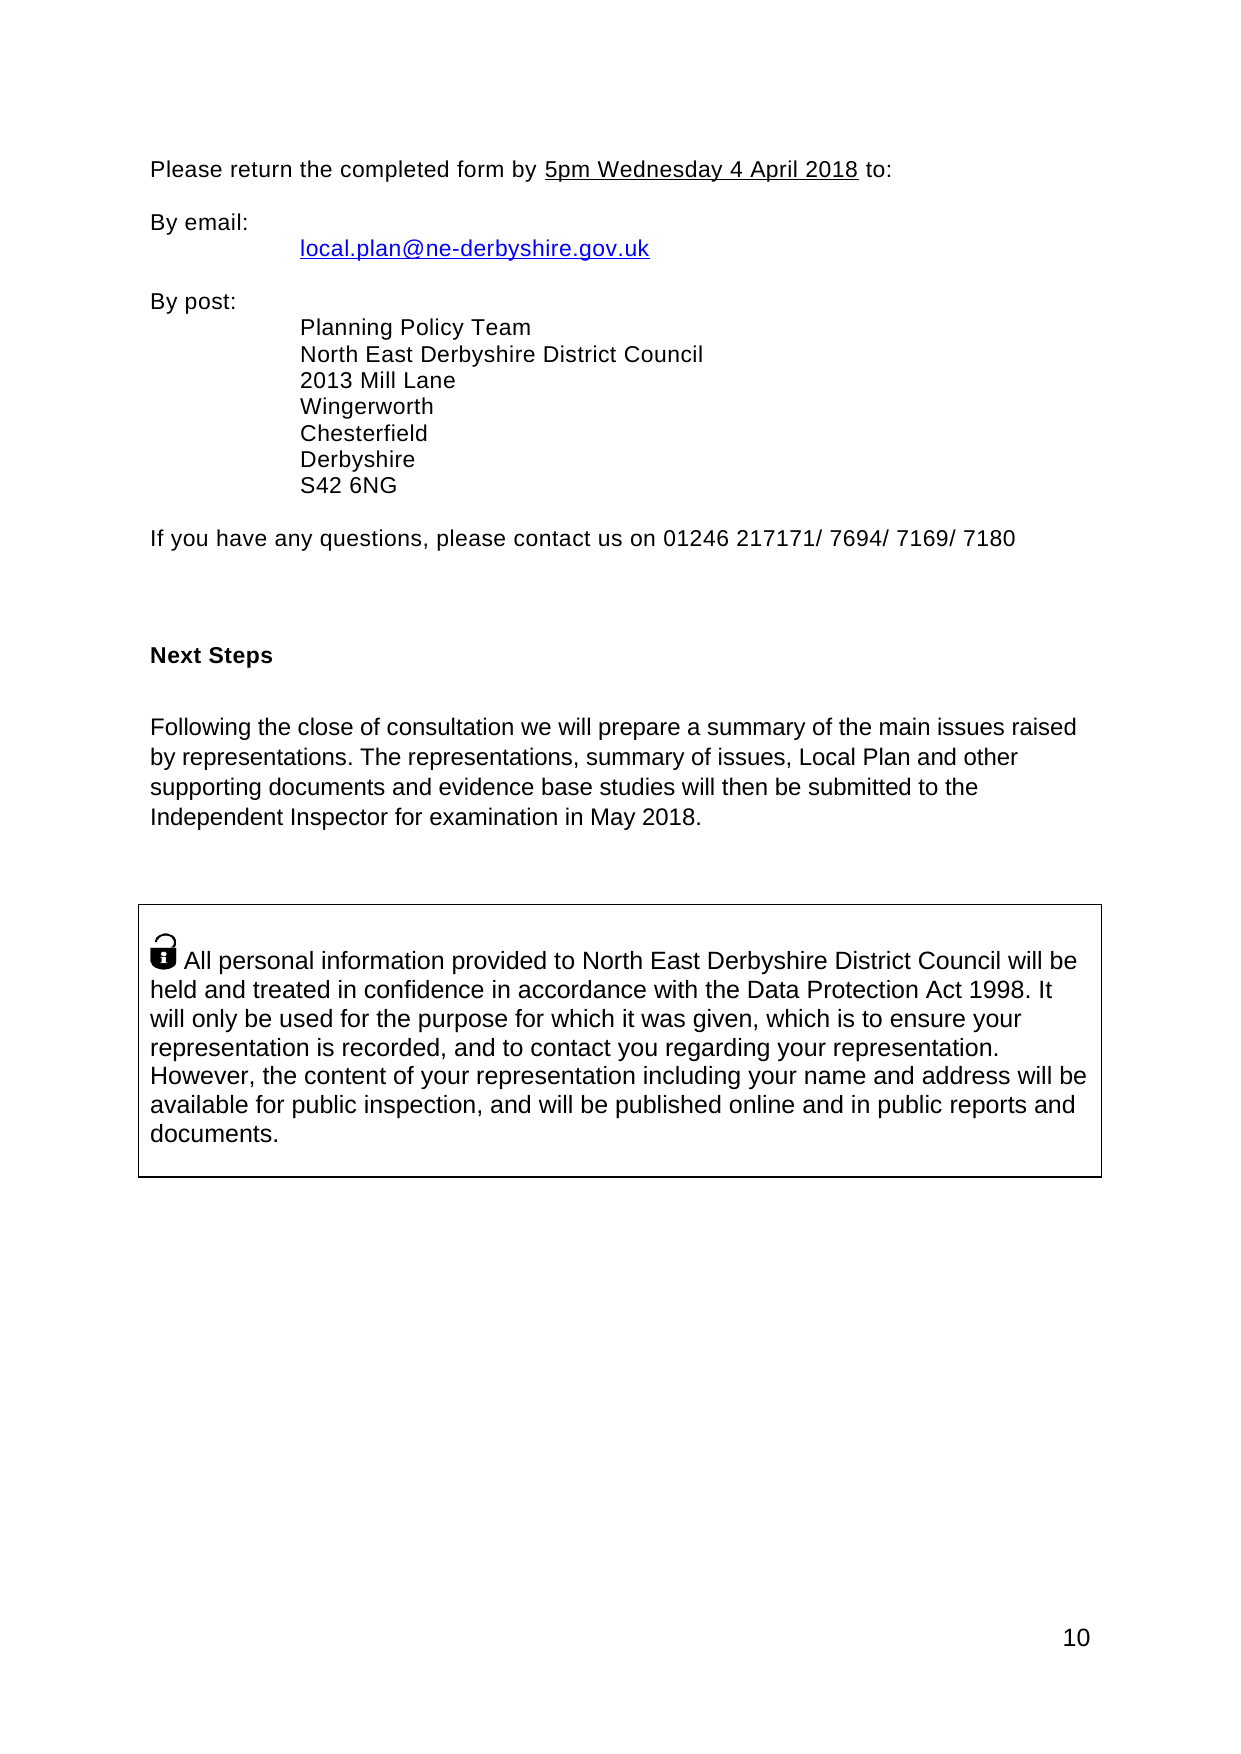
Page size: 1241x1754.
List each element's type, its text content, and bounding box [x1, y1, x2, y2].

text Wingerworth [225, 393, 1090, 420]
text Next Steps [150, 642, 1090, 668]
text Planning Policy Team [225, 314, 1090, 341]
text Please return the completed form by 5pm Wednesday 4 April 2018 to: [150, 156, 1090, 182]
text 2013 Mill Lane [225, 367, 1090, 393]
text Derbyshire [225, 446, 1090, 472]
text If you have any questions, please contact us on 01246 217171/ 7694/ 7169/ 7180 [150, 525, 1090, 551]
text S42 6NG [225, 472, 1090, 499]
text By email: [150, 209, 1090, 235]
text local.plan@ne-derbyshire.gov.uk [225, 235, 1090, 262]
text North East Derbyshire District Council [225, 341, 1090, 367]
picture [150, 933, 177, 970]
text Chesterfield [225, 420, 1090, 446]
text Following the close of consultation we will prepare a summary of the main issues raised by representations. The representations, summary of issues, Local Plan and other supporting documents and evidence base studies will then be submitted to the Independent Inspector for examination in May 2018. [150, 713, 1090, 830]
table_header All personal information provided to North East Derbyshire District Council will be held and treated in confidence in accordance with the Data Protection Act 1998. It will only be used for the purpose for which it was given, which is to ensure your representation is recorded, and to contact you regarding your representation. However, the content of your representation including your name and address will be available for public inspection, and will be published online and in public reports and documents. [139, 905, 1101, 1176]
text By post: [150, 288, 1090, 314]
